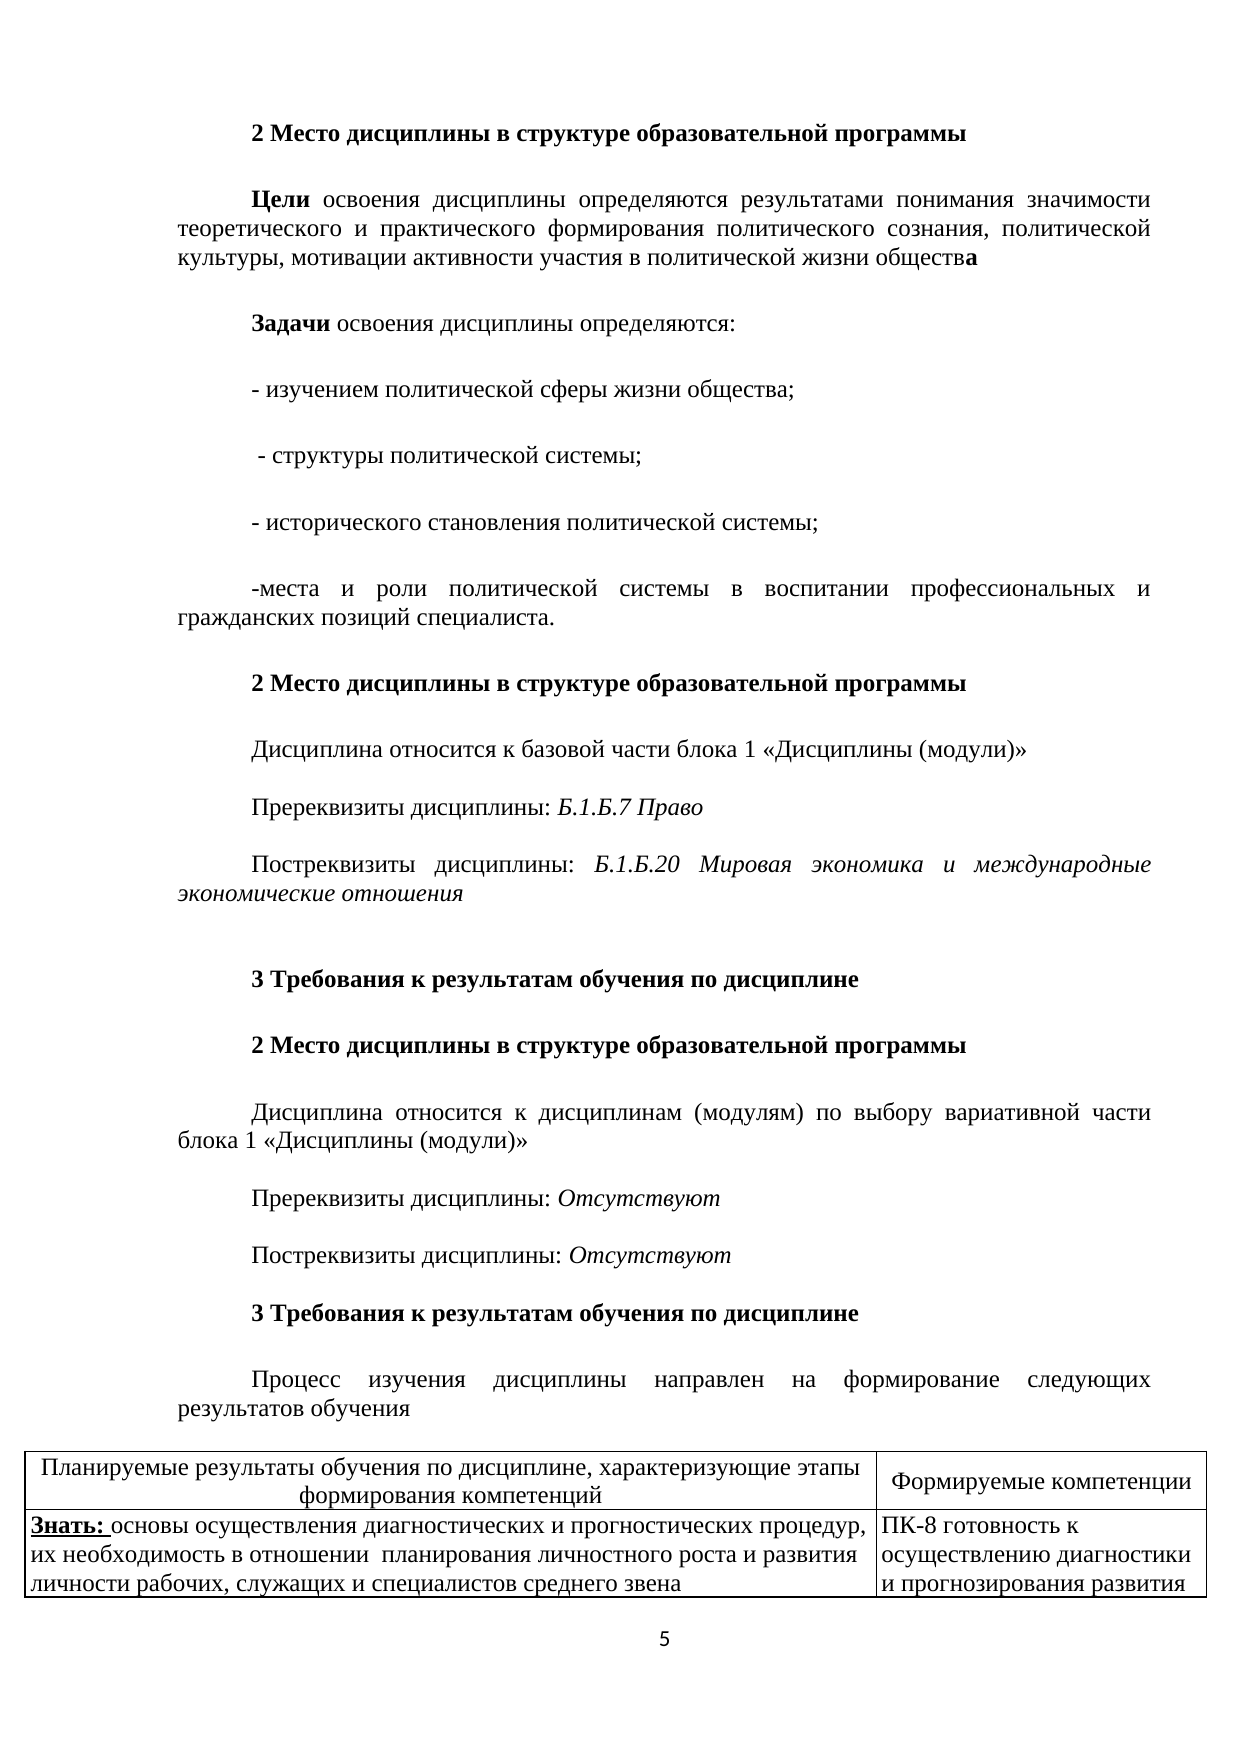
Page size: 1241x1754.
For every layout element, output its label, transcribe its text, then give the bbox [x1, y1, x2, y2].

table_header Планируемые результаты обучения по дисциплине, характеризующие этапы формирования компетенций [26, 1452, 876, 1509]
text Процесс изучения дисциплины направлен на формирование следующих результатов обучения [177, 1364, 1152, 1422]
text 3 Требования к результатам обучения по дисциплине [177, 964, 1152, 993]
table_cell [877, 1510, 1206, 1596]
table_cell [26, 1510, 876, 1596]
text Цели освоения дисциплины определяются результатами понимания значимости теоретического и практического формирования политического сознания, политической культуры, мотивации активности участия в политической жизни общества [177, 184, 1152, 271]
text 2 Место дисциплины в структуре образовательной программы [177, 668, 1152, 697]
text 3 Требования к результатам обучения по дисциплине [177, 1298, 1152, 1327]
text 2 Место дисциплины в структуре образовательной программы [177, 118, 1152, 147]
text Задачи освоения дисциплины определяются: [177, 308, 1152, 337]
text Дисциплина относится к базовой части блока 1 «Дисциплины (модули)» [177, 734, 1152, 763]
text - изучением политической сферы жизни общества; [177, 374, 1152, 403]
text - структуры политической системы; [177, 441, 1152, 469]
text -места и роли политической системы в воспитании профессиональных и гражданских позиций специалиста. [177, 573, 1152, 631]
text Пререквизиты дисциплины: Отсутствуют [177, 1183, 1152, 1212]
text Дисциплина относится к дисциплинам (модулям) по выбору вариативной части блока 1 «Дисциплины (модули)» [177, 1097, 1152, 1154]
text Постреквизиты дисциплины: Б.1.Б.20 Мировая экономика и международные экономические отношения [177, 849, 1152, 907]
text - исторического становления политической системы; [177, 507, 1152, 536]
text 2 Место дисциплины в структуре образовательной программы [177, 1031, 1152, 1059]
text Пререквизиты дисциплины: Б.1.Б.7 Право [177, 792, 1152, 821]
table_header Формируемые компетенции [877, 1452, 1206, 1509]
text Постреквизиты дисциплины: Отсутствуют [177, 1241, 1152, 1269]
